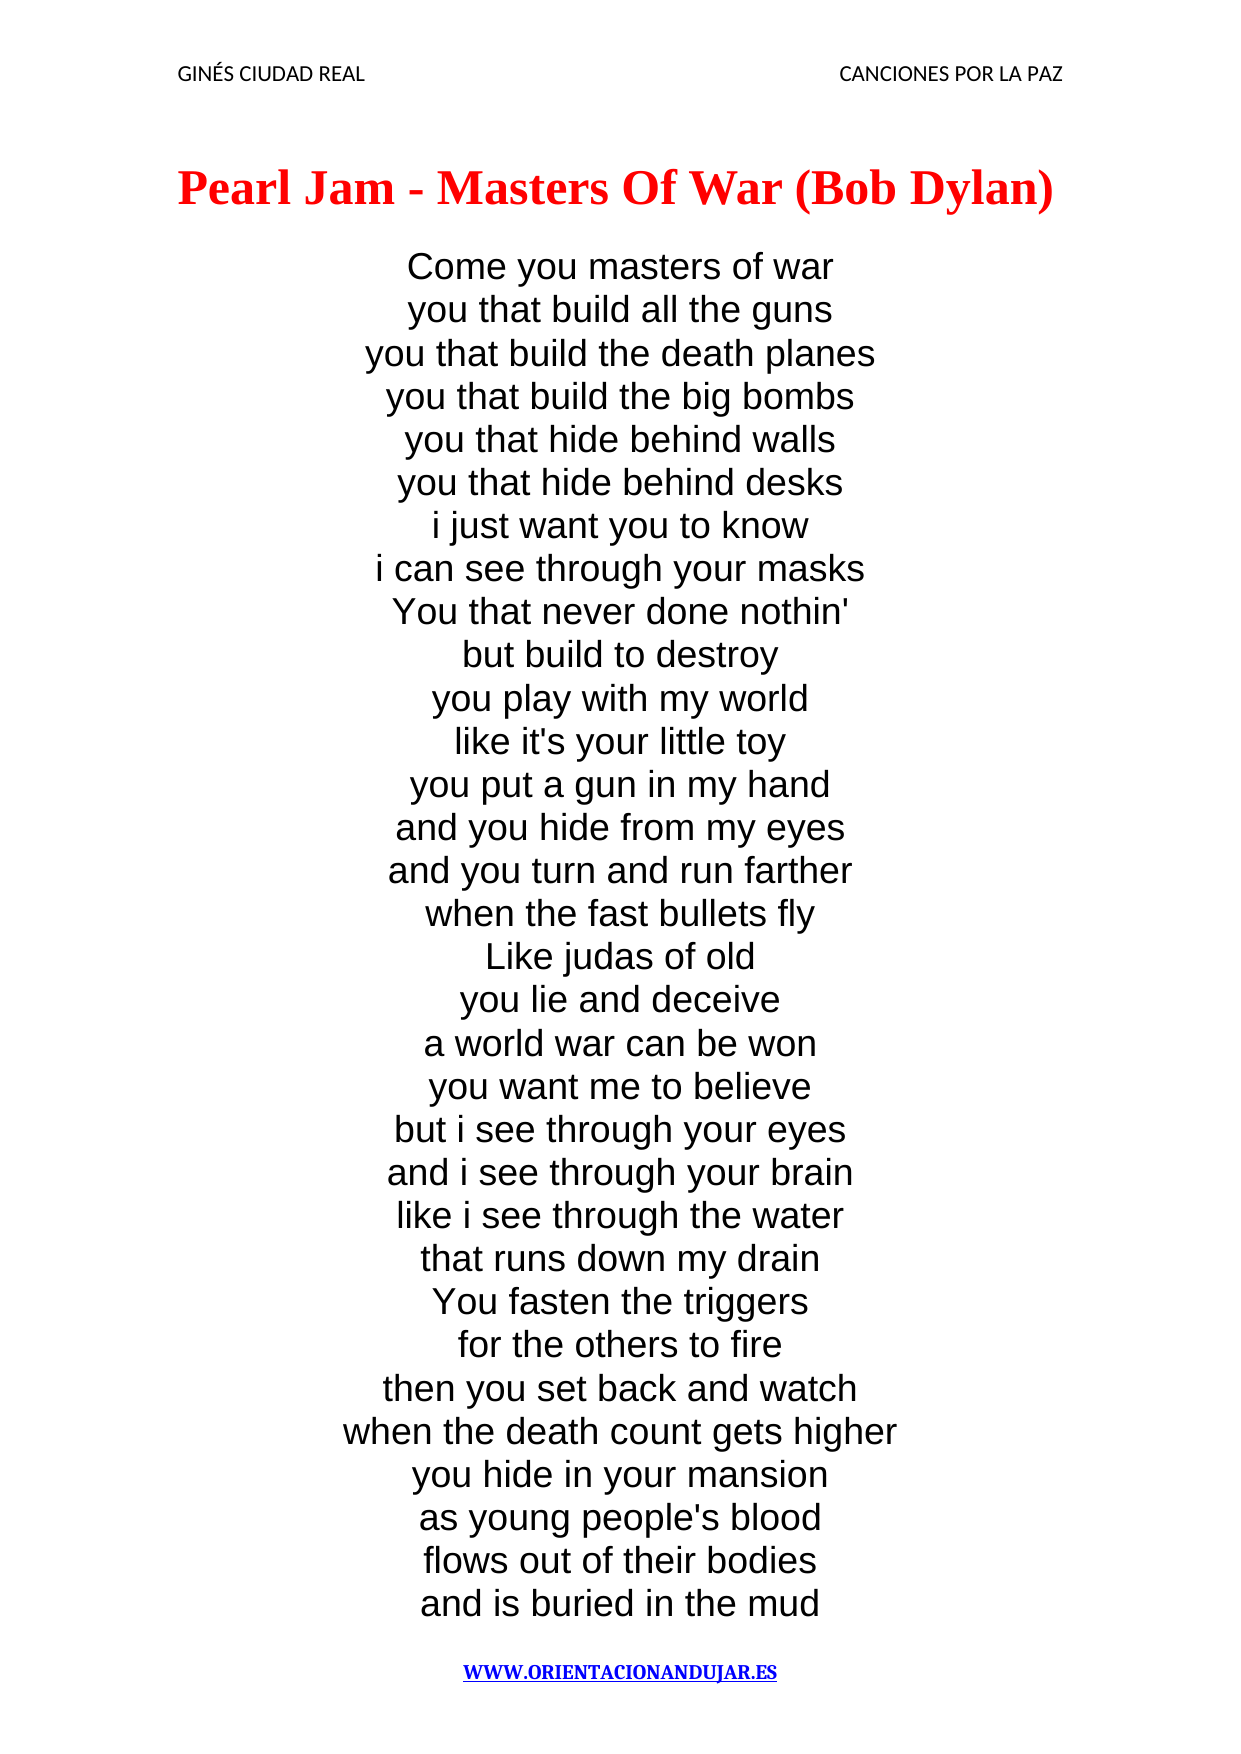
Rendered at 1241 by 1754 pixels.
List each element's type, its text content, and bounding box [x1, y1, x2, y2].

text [177, 244, 1063, 1624]
text Pearl Jam - Masters Of War (Bob Dylan) [177, 158, 1063, 215]
